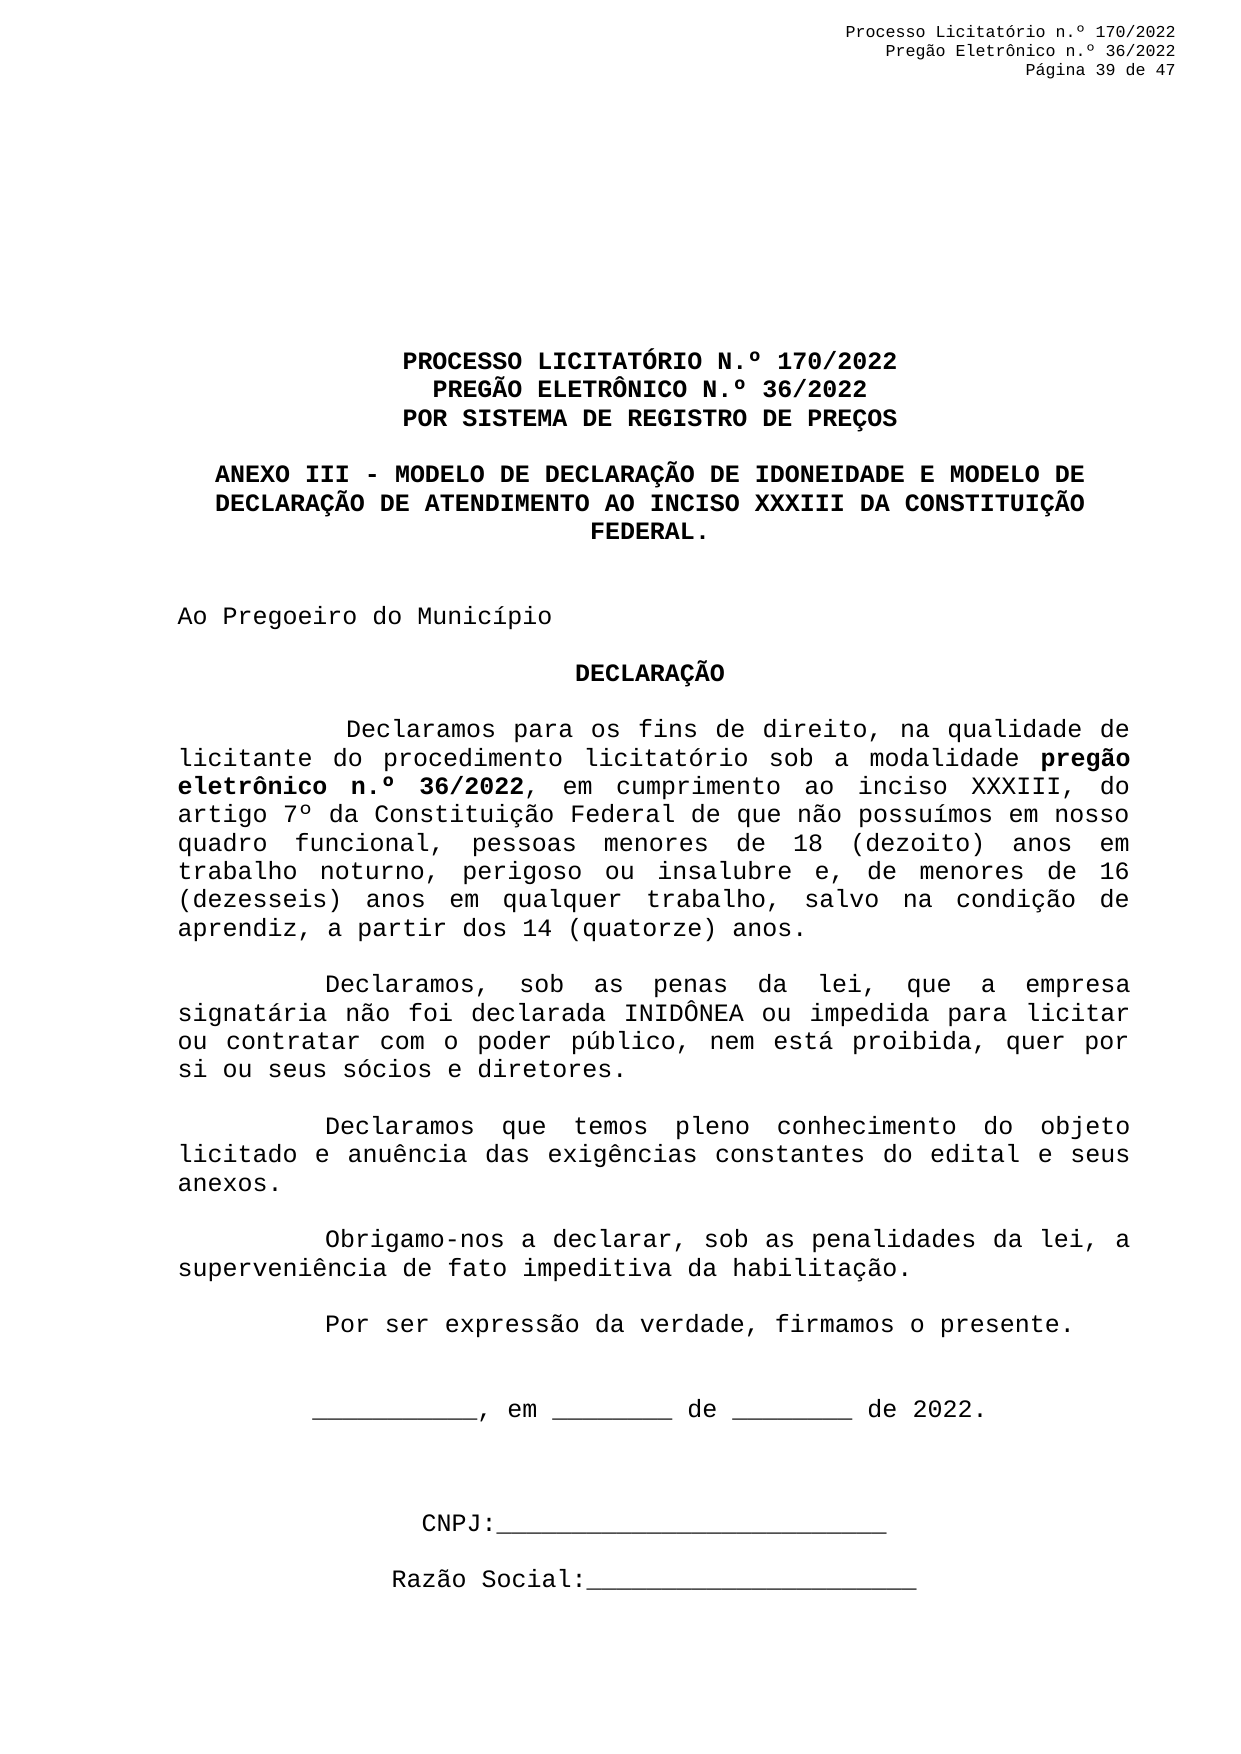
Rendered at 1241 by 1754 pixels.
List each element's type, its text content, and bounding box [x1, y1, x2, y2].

text PROCESSO LICITATÓRIO N.º 170/2022 [177, 348, 1122, 377]
text Razão Social:______________________ [177, 1567, 1131, 1595]
text Por ser expressão da verdade, firmamos o presente. [280, 1312, 1131, 1340]
subtitle ANEXO III - MODELO DE DECLARAÇÃO DE IDONEIDADE E MODELO DE DECLARAÇÃO DE ATENDIMENTO AO INCISO XXXIII DA CONSTITUIÇÃO FEDERAL. [177, 462, 1122, 547]
text CNPJ:__________________________ [177, 1510, 1131, 1538]
text Declaramos para os fins de direito, na qualidade de licitante do procedimento licitatório sob a modalidade pregão eletrônico n.º 36/2022, em cumprimento ao inciso XXXIII, do artigo 7º da Constituição Federal de que não possuímos em nosso quadro funcional, pessoas menores de 18 (dezoito) anos em trabalho noturno, perigoso ou insalubre e, de menores de 16 (dezesseis) anos em qualquer trabalho, salvo na condição de aprendiz, a partir dos 14 (quatorze) anos. [177, 717, 1130, 943]
text POR SISTEMA DE REGISTRO DE PREÇOS [177, 405, 1122, 433]
text ___________, em ________ de ________ de 2022. [177, 1397, 1131, 1425]
text Declaramos que temos pleno conhecimento do objeto licitado e anuência das exigências constantes do edital e seus anexos. [177, 1113, 1131, 1198]
text Ao Pregoeiro do Município [177, 603, 1122, 632]
text Obrigamo-nos a declarar, sob as penalidades da lei, a superveniência de fato impeditiva da habilitação. [177, 1227, 1131, 1283]
text DECLARAÇÃO [177, 660, 1122, 688]
text PREGÃO ELETRÔNICO N.º 36/2022 [177, 377, 1122, 405]
text Declaramos, sob as penas da lei, que a empresa signatária não foi declarada INIDÔNEA ou impedida para licitar ou contratar com o poder público, nem está proibida, quer por si ou seus sócios e diretores. [177, 972, 1131, 1085]
